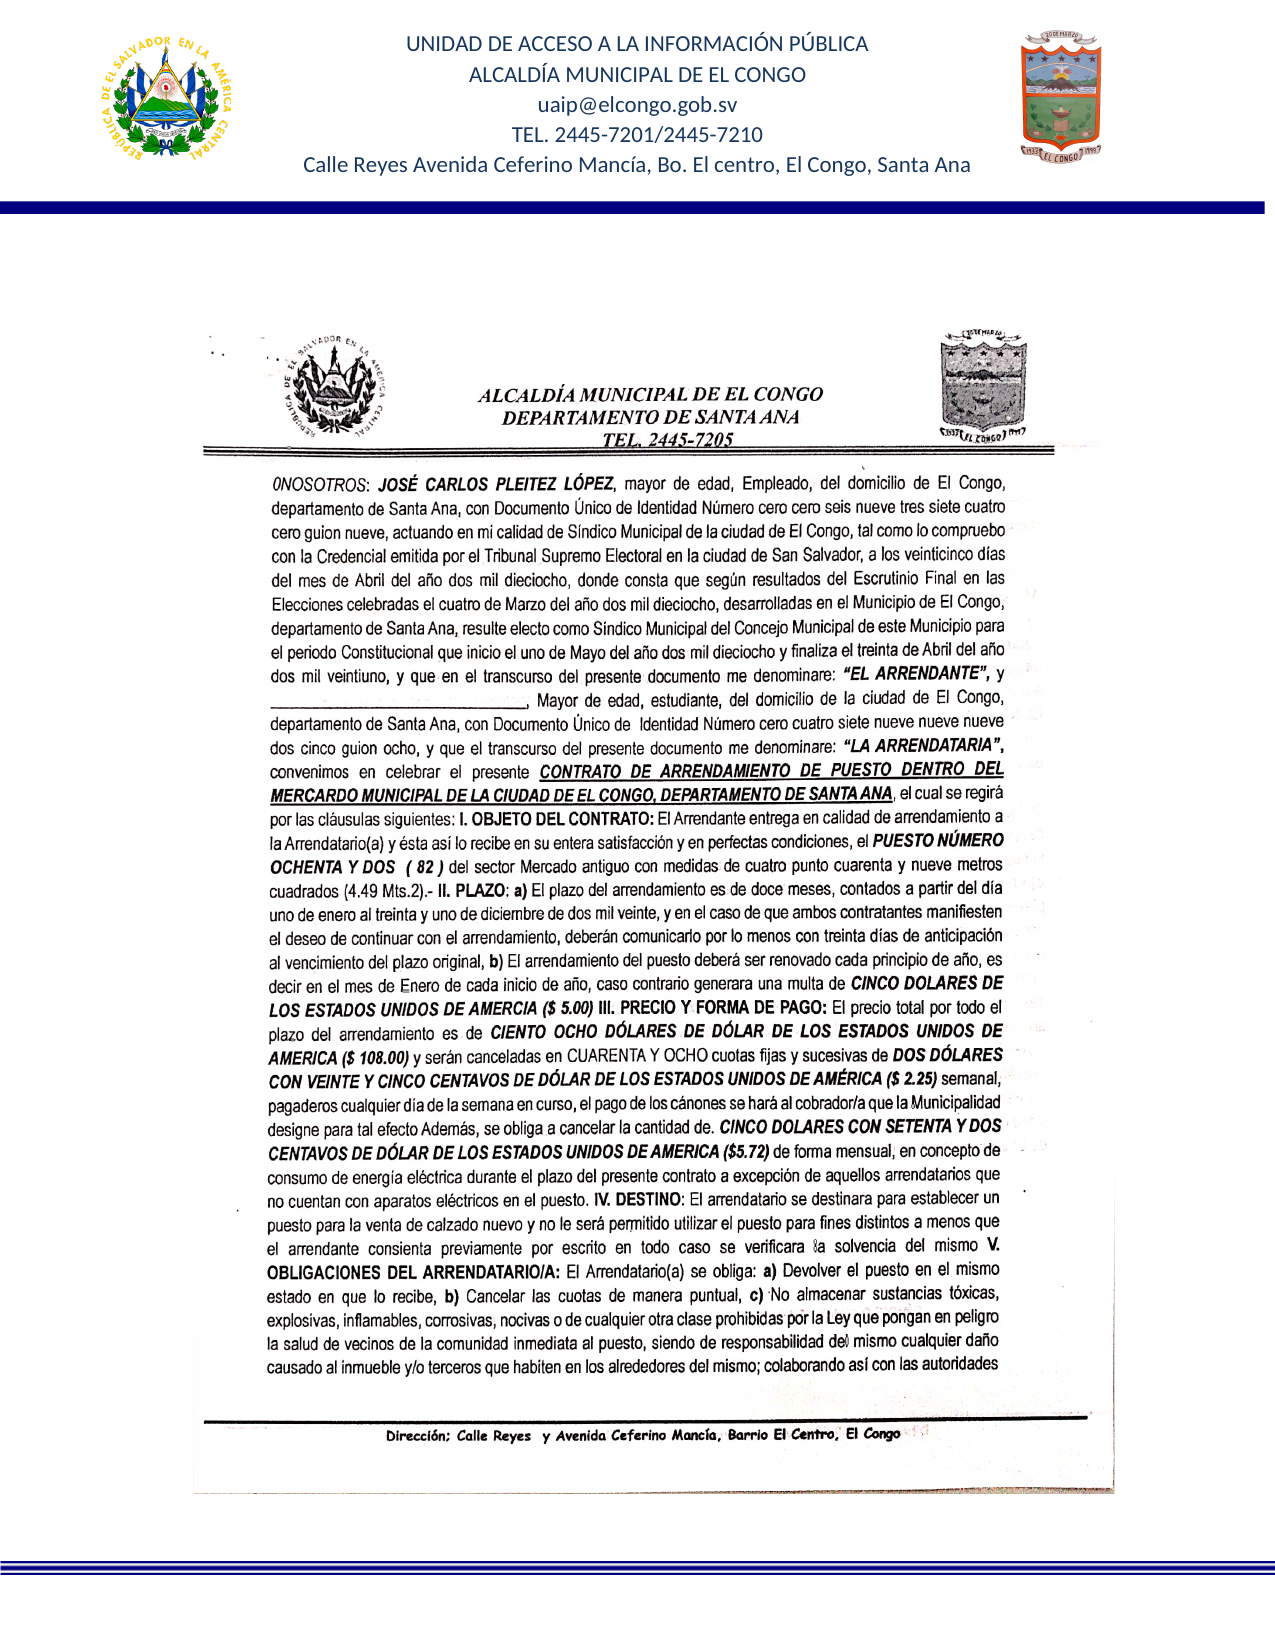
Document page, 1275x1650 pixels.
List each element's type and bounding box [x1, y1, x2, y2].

picture [1020, 30, 1102, 164]
picture [0, 1561, 1275, 1575]
picture [193, 307, 1115, 1494]
picture [101, 37, 232, 160]
